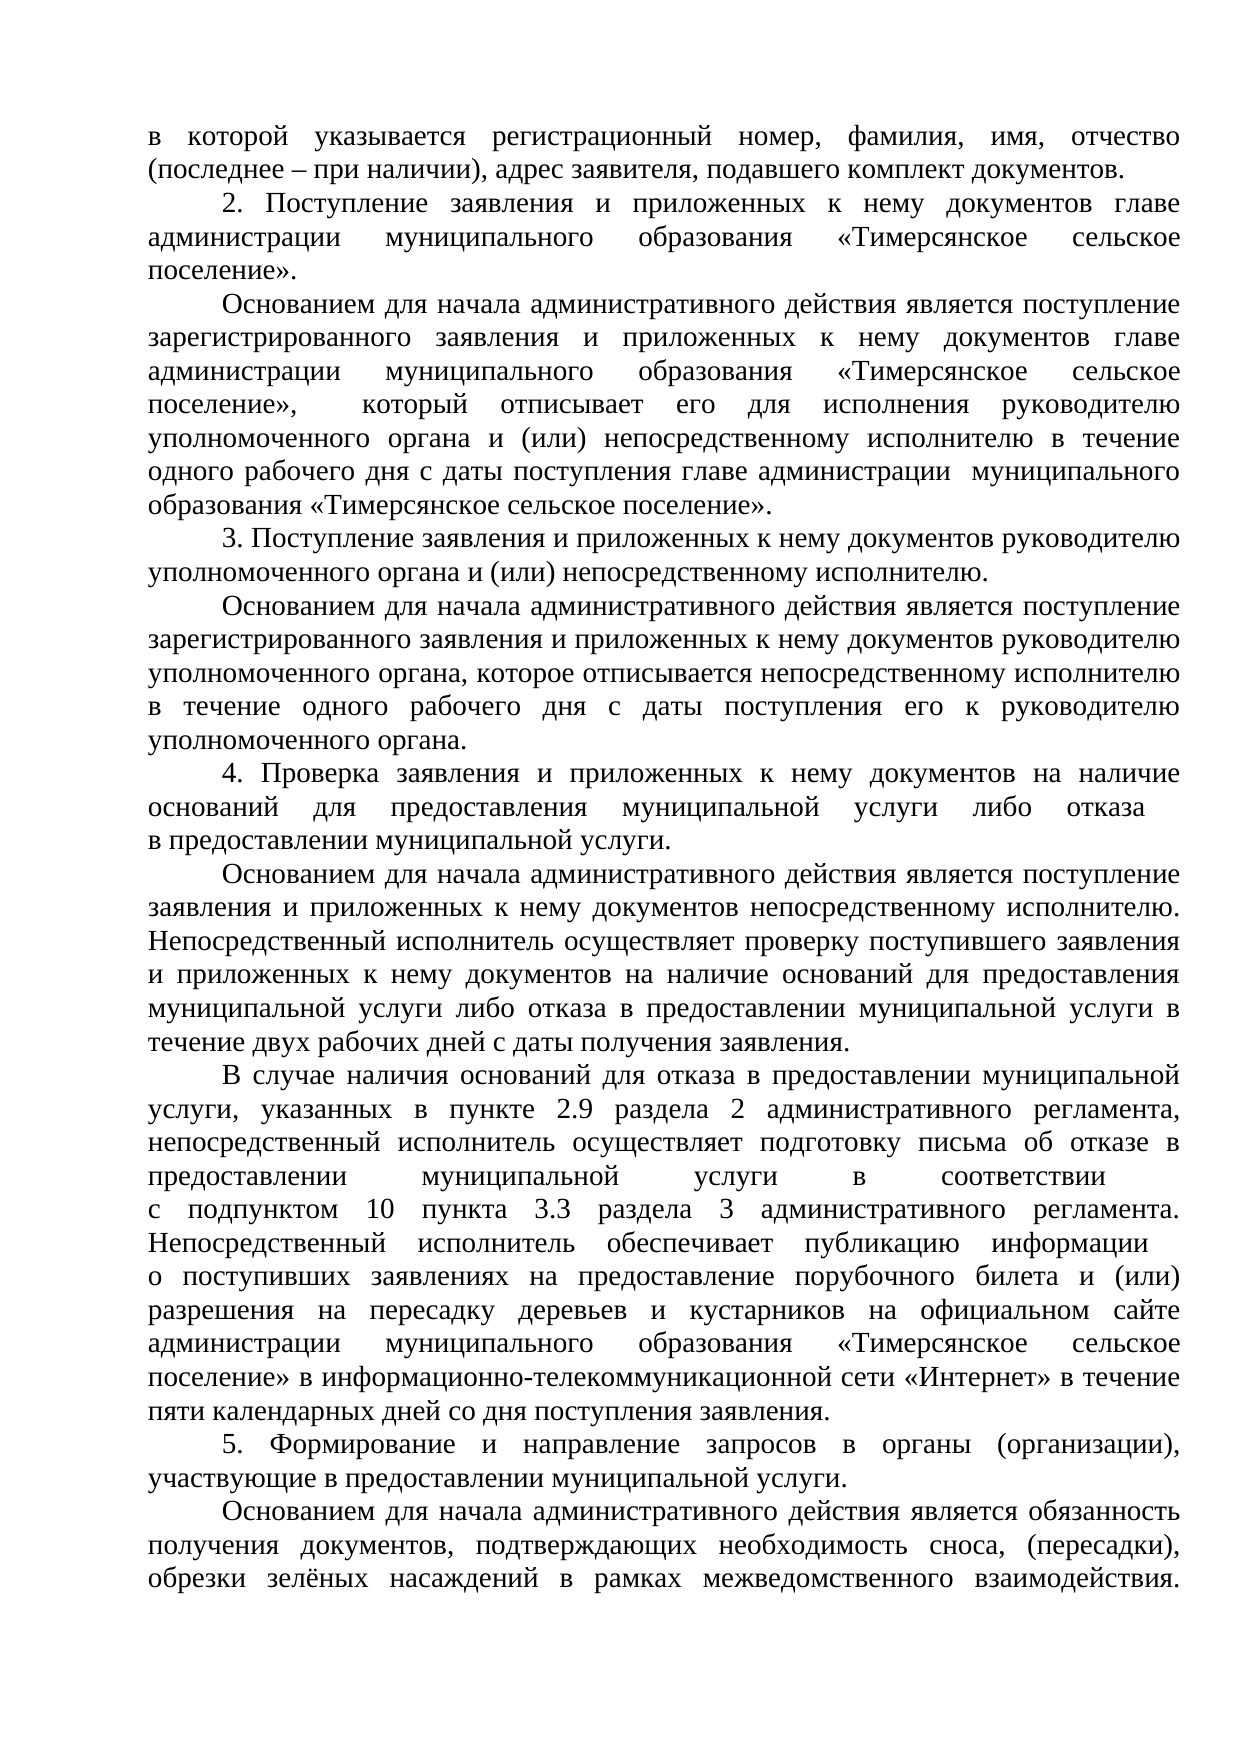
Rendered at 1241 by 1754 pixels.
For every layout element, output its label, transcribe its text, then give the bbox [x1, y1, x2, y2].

text Основанием для начала административного действия является поступление зарегистрированного заявления и приложенных к нему документов руководителю уполномоченного органа, которое отписывается непосредственному исполнителю в течение одного рабочего дня с даты поступления его к руководителю уполномоченного органа. [148, 588, 1181, 755]
text 2. Поступление заявления и приложенных к нему документов главе администрации муниципального образования «Тимерсянское сельское поселение». [148, 185, 1181, 286]
text В случае наличия оснований для отказа в предоставлении муниципальной услуги, указанных в пункте 2.9 раздела 2 административного регламента, непосредственный исполнитель осуществляет подготовку письма об отказе в предоставлении муниципальной услуги в соответствии с подпунктом 10 пункта 3.3 раздела 3 административного регламента. Непосредственный исполнитель обеспечивает публикацию информации о поступивших заявлениях на предоставление порубочного билета и (или) разрешения на пересадку деревьев и кустарников на официальном сайте администрации муниципального образования «Тимерсянское сельское поселение» в информационно-телекоммуникационной сети «Интернет» в течение пяти календарных дней со дня поступления заявления. [148, 1057, 1181, 1426]
text 4. Проверка заявления и приложенных к нему документов на наличие оснований для предоставления муниципальной услуги либо отказа в предоставлении муниципальной услуги. [148, 755, 1181, 856]
text Основанием для начала административного действия является поступление заявления и приложенных к нему документов непосредственному исполнителю. Непосредственный исполнитель осуществляет проверку поступившего заявления и приложенных к нему документов на наличие оснований для предоставления муниципальной услуги либо отказа в предоставлении муниципальной услуги в течение двух рабочих дней с даты получения заявления. [148, 856, 1181, 1057]
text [148, 1493, 1181, 1594]
text 3. Поступление заявления и приложенных к нему документов руководителю уполномоченного органа и (или) непосредственному исполнителю. [148, 521, 1181, 588]
text 5. Формирование и направление запросов в органы (организации), участвующие в предоставлении муниципальной услуги. [148, 1426, 1181, 1493]
text Основанием для начала административного действия является поступление зарегистрированного заявления и приложенных к нему документов главе администрации муниципального образования «Тимерсянское сельское поселение», который отписывает его для исполнения руководителю уполномоченного органа и (или) непосредственному исполнителю в течение одного рабочего дня с даты поступления главе администрации муниципального образования «Тимерсянское сельское поселение». [148, 286, 1181, 521]
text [148, 118, 1181, 185]
